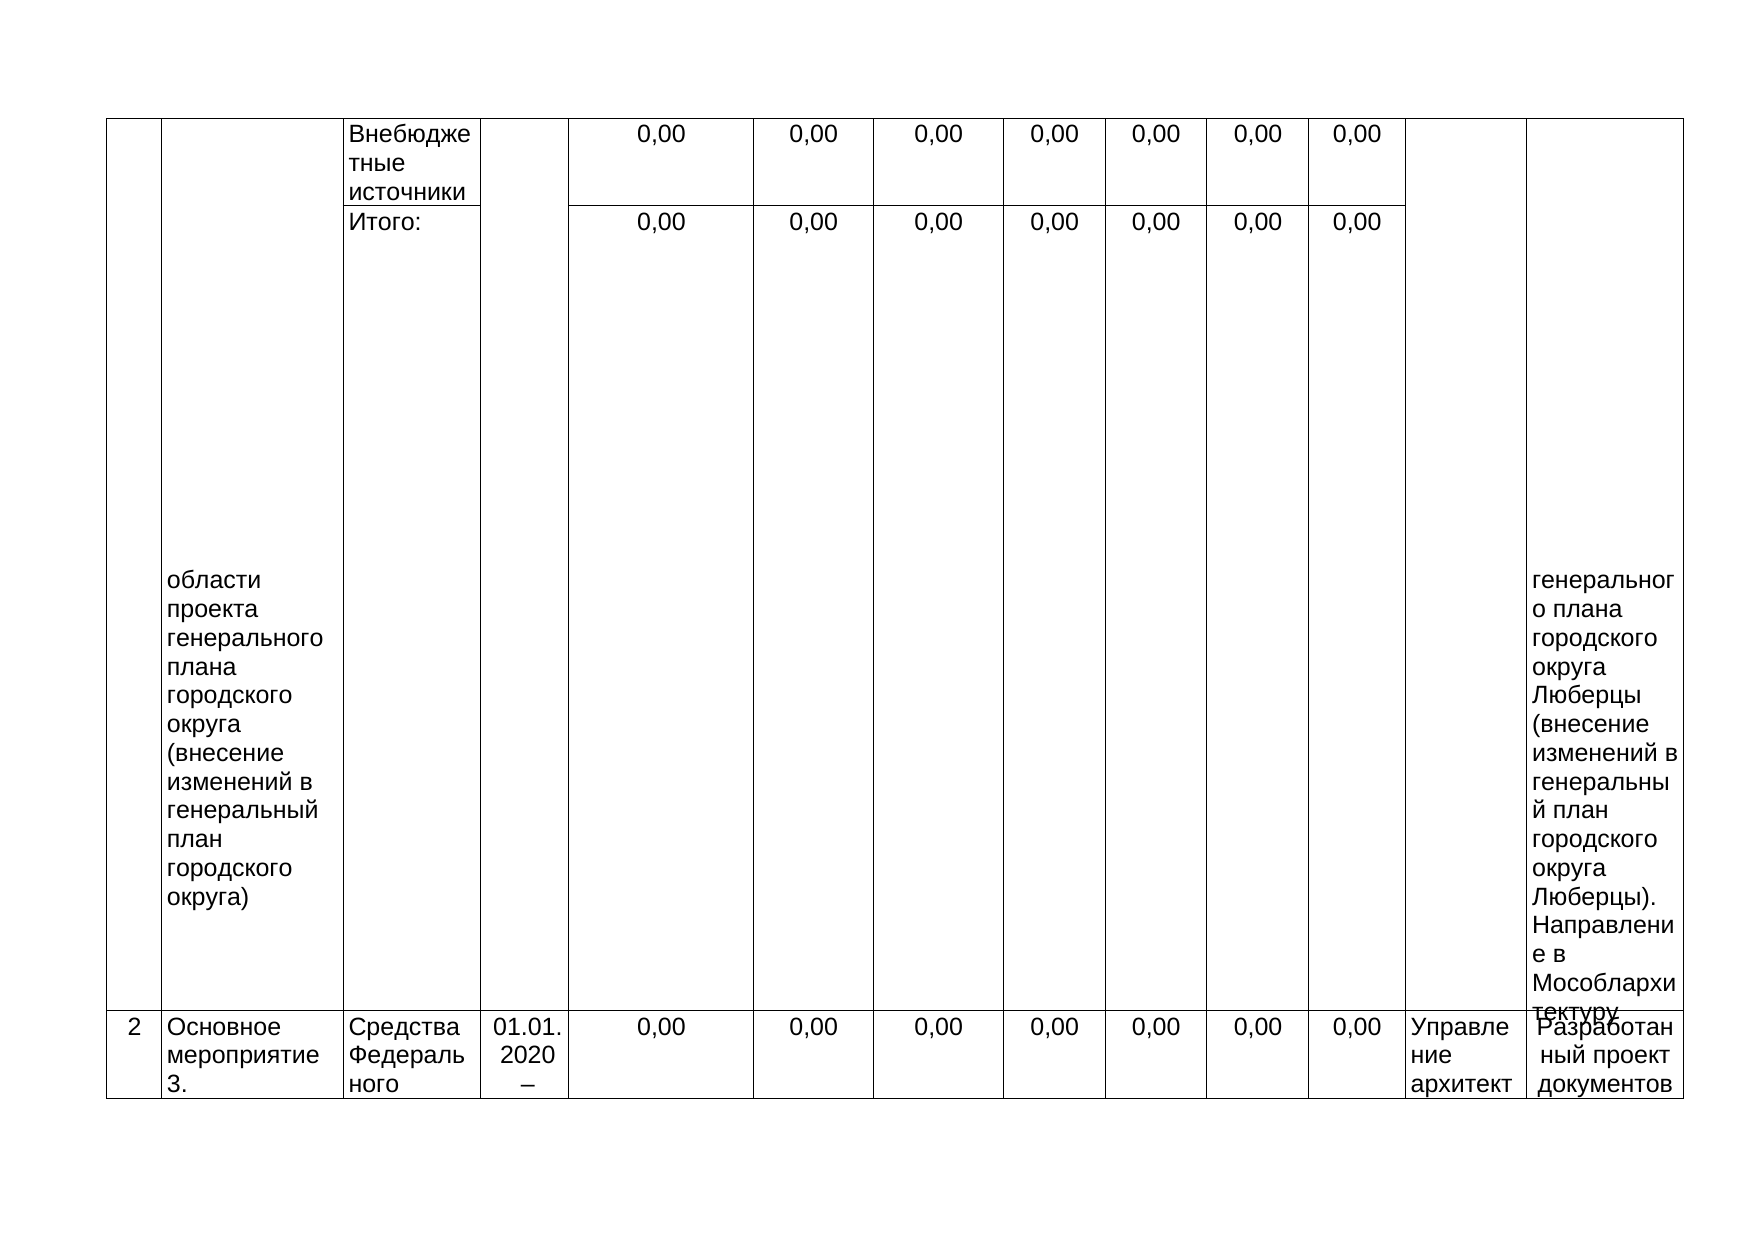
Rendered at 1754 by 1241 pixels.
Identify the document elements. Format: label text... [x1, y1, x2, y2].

table_cell 0,00 [1106, 1011, 1206, 1098]
table_cell 0,00 [874, 119, 1003, 205]
table_cell 0,00 [1207, 206, 1308, 1010]
table_cell 0,00 [1004, 1011, 1105, 1098]
table_cell 0,00 [874, 1011, 1003, 1098]
table_cell 0,00 [569, 1011, 753, 1098]
table_cell Итого: [344, 206, 480, 1010]
table_cell 0,00 [1309, 119, 1405, 205]
table_cell 0,00 [1207, 119, 1308, 205]
table_cell 0,00 [1207, 1011, 1308, 1098]
table_cell 0,00 [1309, 206, 1405, 1010]
table_cell 0,00 [874, 206, 1003, 1010]
table_cell 0,00 [1004, 206, 1105, 1010]
table_cell 0,00 [754, 1011, 873, 1098]
table_cell 0,00 [1106, 206, 1206, 1010]
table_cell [162, 1011, 343, 1098]
table_cell 0,00 [754, 206, 873, 1010]
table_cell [344, 1011, 480, 1098]
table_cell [481, 1011, 568, 1098]
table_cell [1406, 1011, 1526, 1098]
table_cell 0,00 [754, 119, 873, 205]
table_cell 0,00 [1004, 119, 1105, 205]
table_cell 0,00 [569, 206, 753, 1010]
table_cell Внебюджетные источники [344, 119, 480, 205]
table_cell 0,00 [569, 119, 753, 205]
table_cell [1527, 1011, 1683, 1098]
table_cell 2 [107, 1011, 161, 1098]
table_cell 0,00 [1106, 119, 1206, 205]
table_cell 0,00 [1309, 1011, 1405, 1098]
